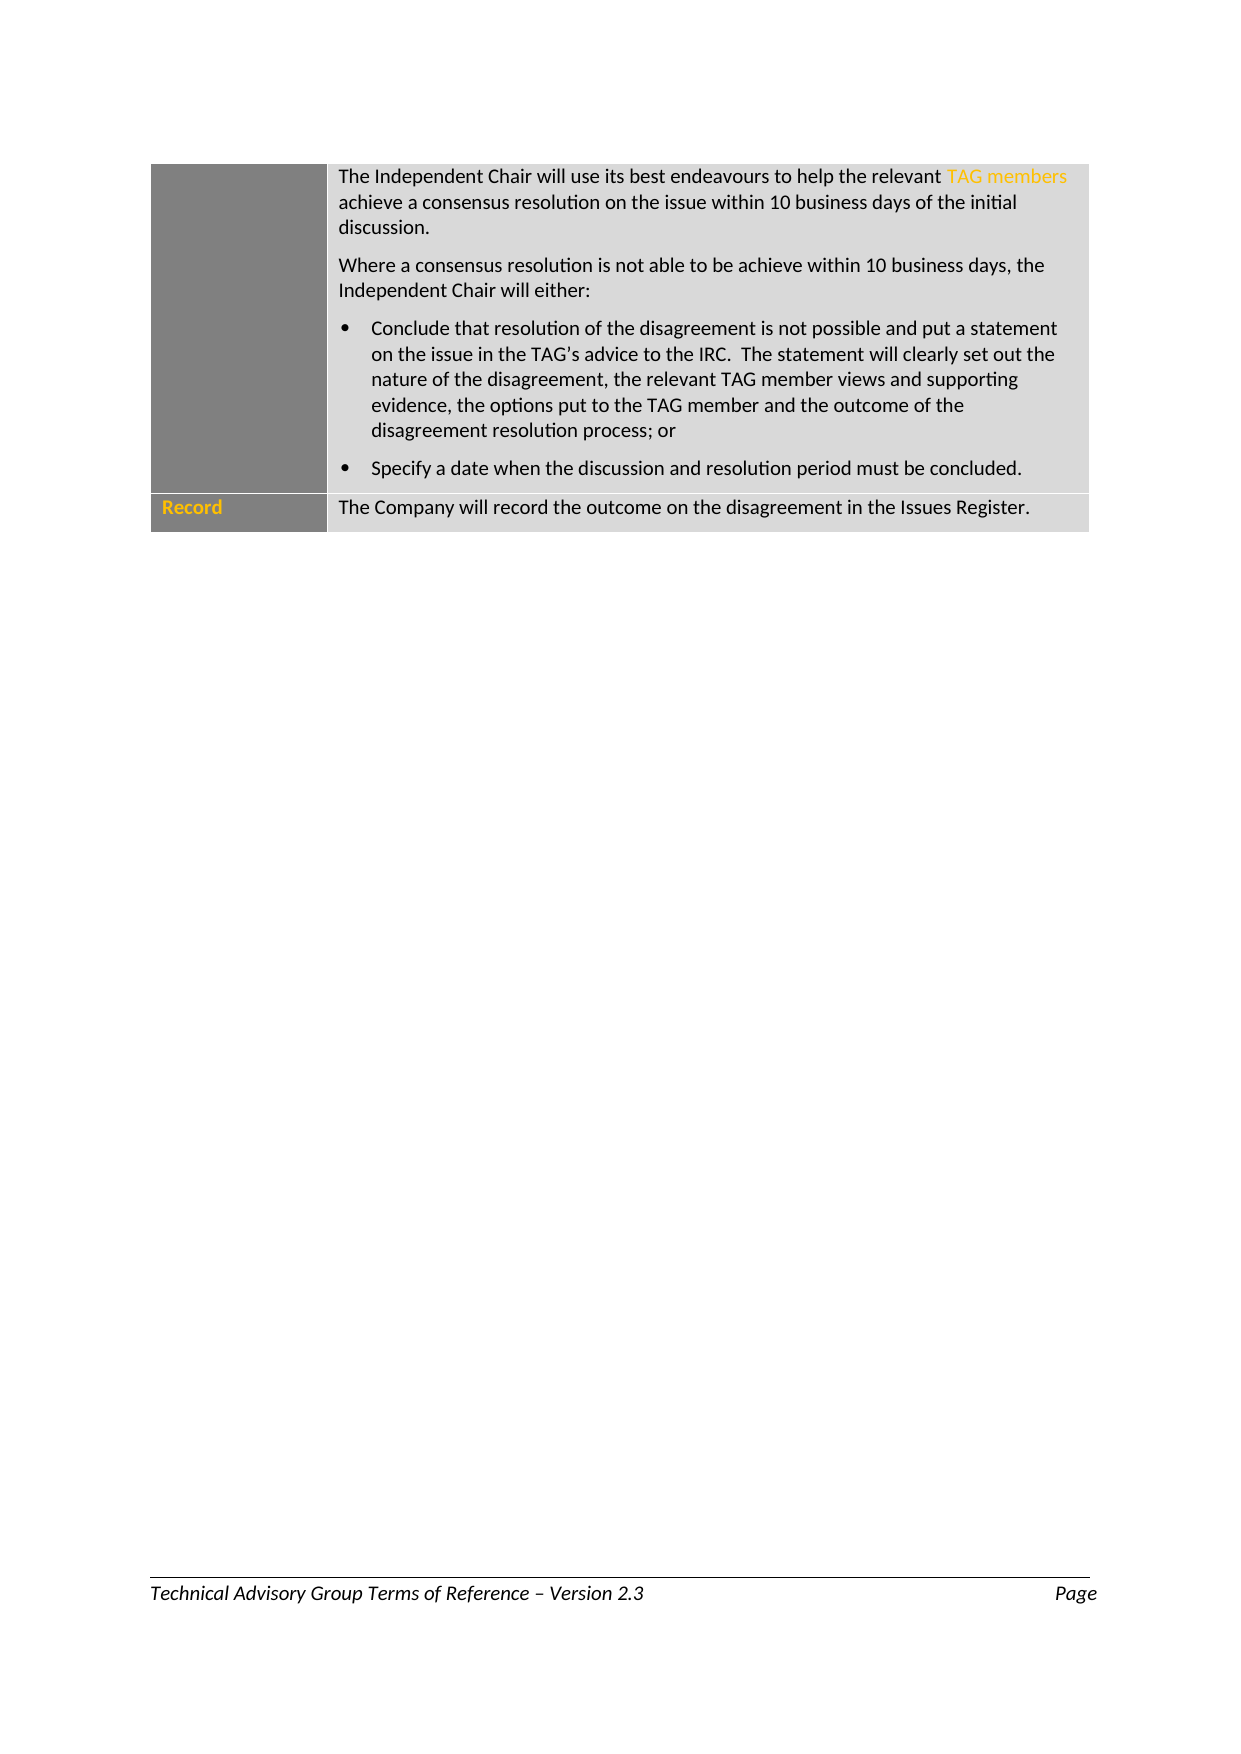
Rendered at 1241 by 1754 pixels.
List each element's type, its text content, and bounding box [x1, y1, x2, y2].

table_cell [151, 164, 327, 493]
table_cell The Company will record the outcome on the disagreement in the Issues Register. [328, 494, 1089, 532]
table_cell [328, 164, 1089, 493]
table_cell Record [151, 494, 327, 532]
